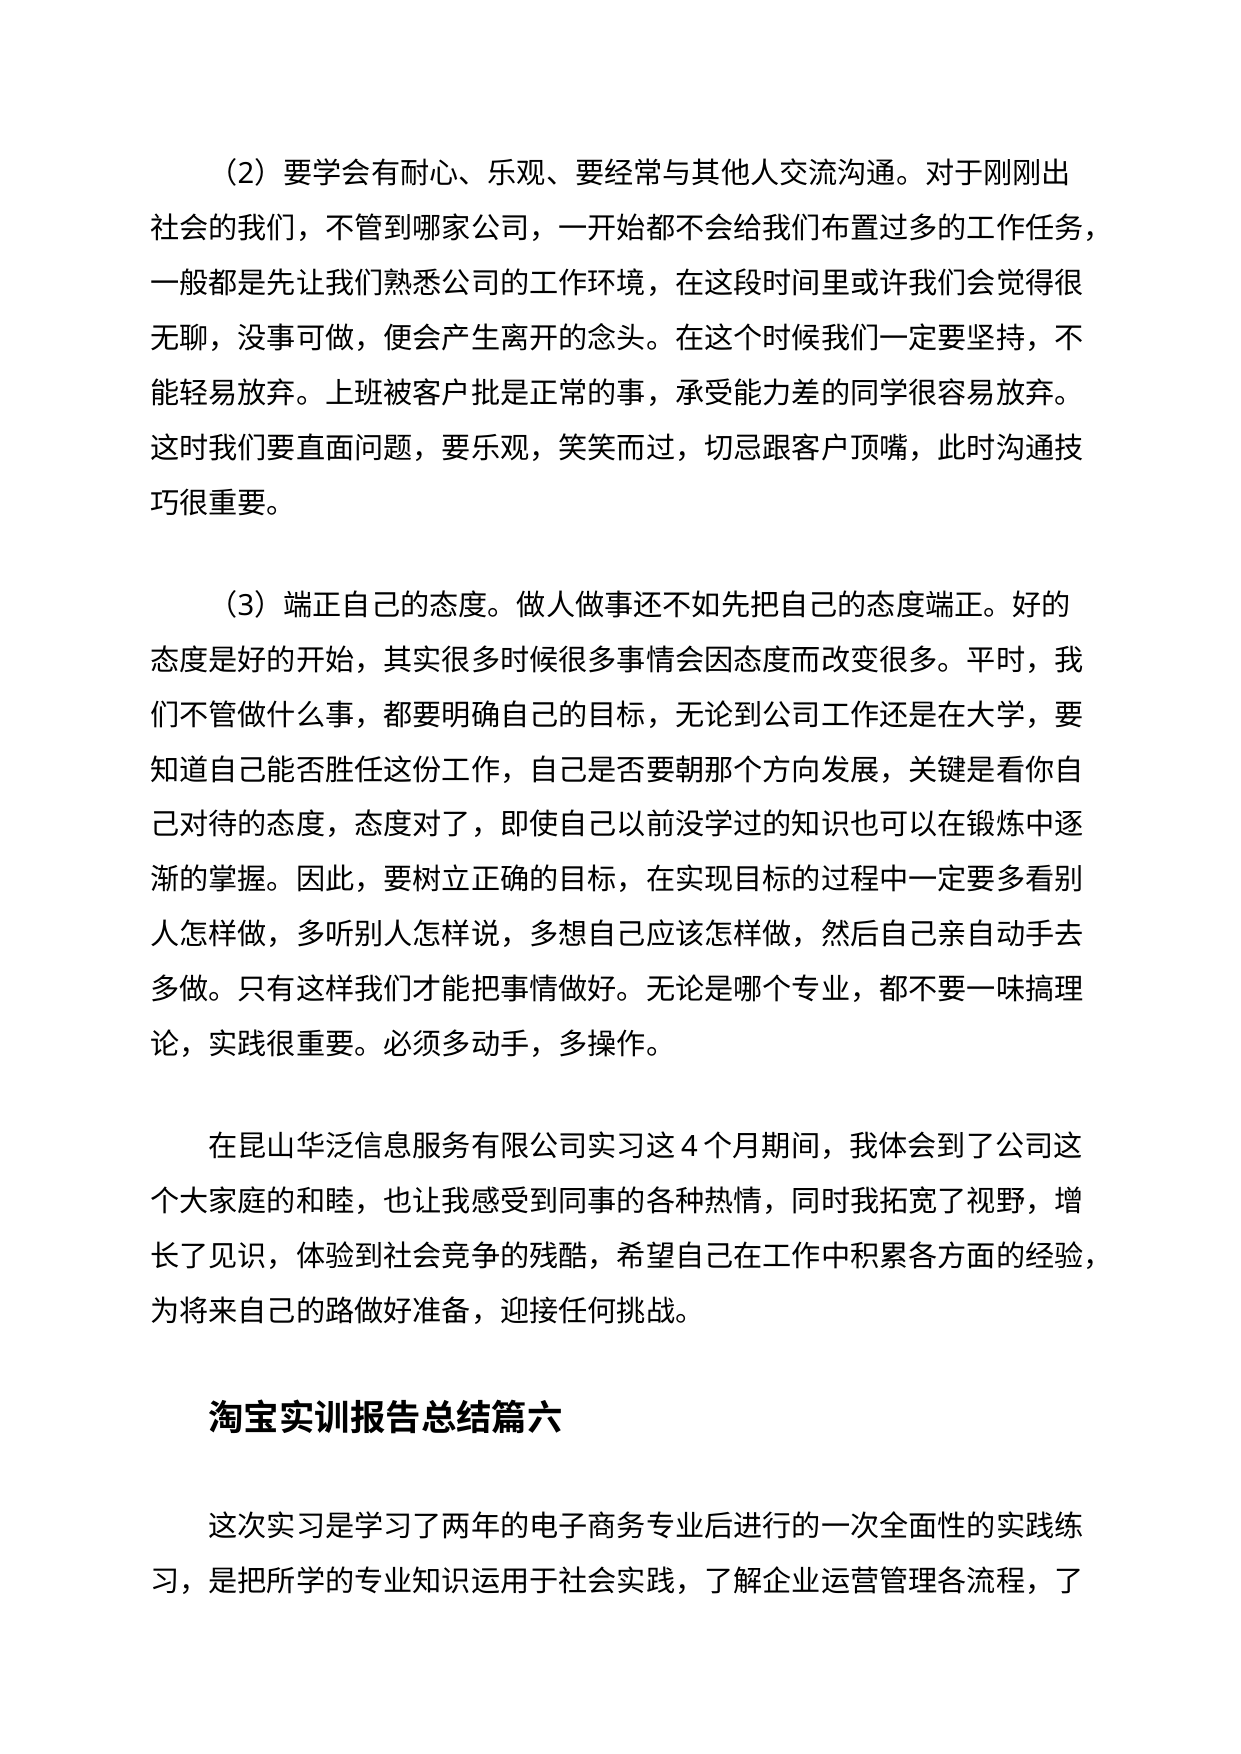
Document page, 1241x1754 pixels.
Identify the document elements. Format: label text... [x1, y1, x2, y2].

text （3）端正自己的态度。做人做事还不如先把自己的态度端正。好的态度是好的开始，其实很多时候很多事情会因态度而改变很多。平时，我们不管做什么事，都要明确自己的目标，无论到公司工作还是在大学，要知道自己能否胜任这份工作，自己是否要朝那个方向发展，关键是看你自己对待的态度，态度对了，即使自己以前没学过的知识也可以在锻炼中逐渐的掌握。因此，要树立正确的目标，在实现目标的过程中一定要多看别人怎样做，多听别人怎样说，多想自己应该怎样做，然后自己亲自动手去多做。只有这样我们才能把事情做好。无论是哪个专业，都不要一味搞理论，实践很重要。必须多动手，多操作。 [150, 581, 1090, 1063]
text 淘宝实训报告总结篇六 [150, 1389, 1090, 1440]
text （2）要学会有耐心、乐观、要经常与其他人交流沟通。对于刚刚出社会的我们，不管到哪家公司，一开始都不会给我们布置过多的工作任务，一般都是先让我们熟悉公司的工作环境，在这段时间里或许我们会觉得很无聊，没事可做，便会产生离开的念头。在这个时候我们一定要坚持，不能轻易放弃。上班被客户批是正常的事，承受能力差的同学很容易放弃。这时我们要直面问题，要乐观，笑笑而过，切忌跟客户顶嘴，此时沟通技巧很重要。 [150, 150, 1090, 522]
text 在昆山华泛信息服务有限公司实习这4个月期间，我体会到了公司这个大家庭的和睦，也让我感受到同事的各种热情，同时我拓宽了视野，增长了见识，体验到社会竞争的残酷，希望自己在工作中积累各方面的经验，为将来自己的路做好准备，迎接任何挑战。 [150, 1122, 1090, 1329]
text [150, 1502, 1090, 1599]
